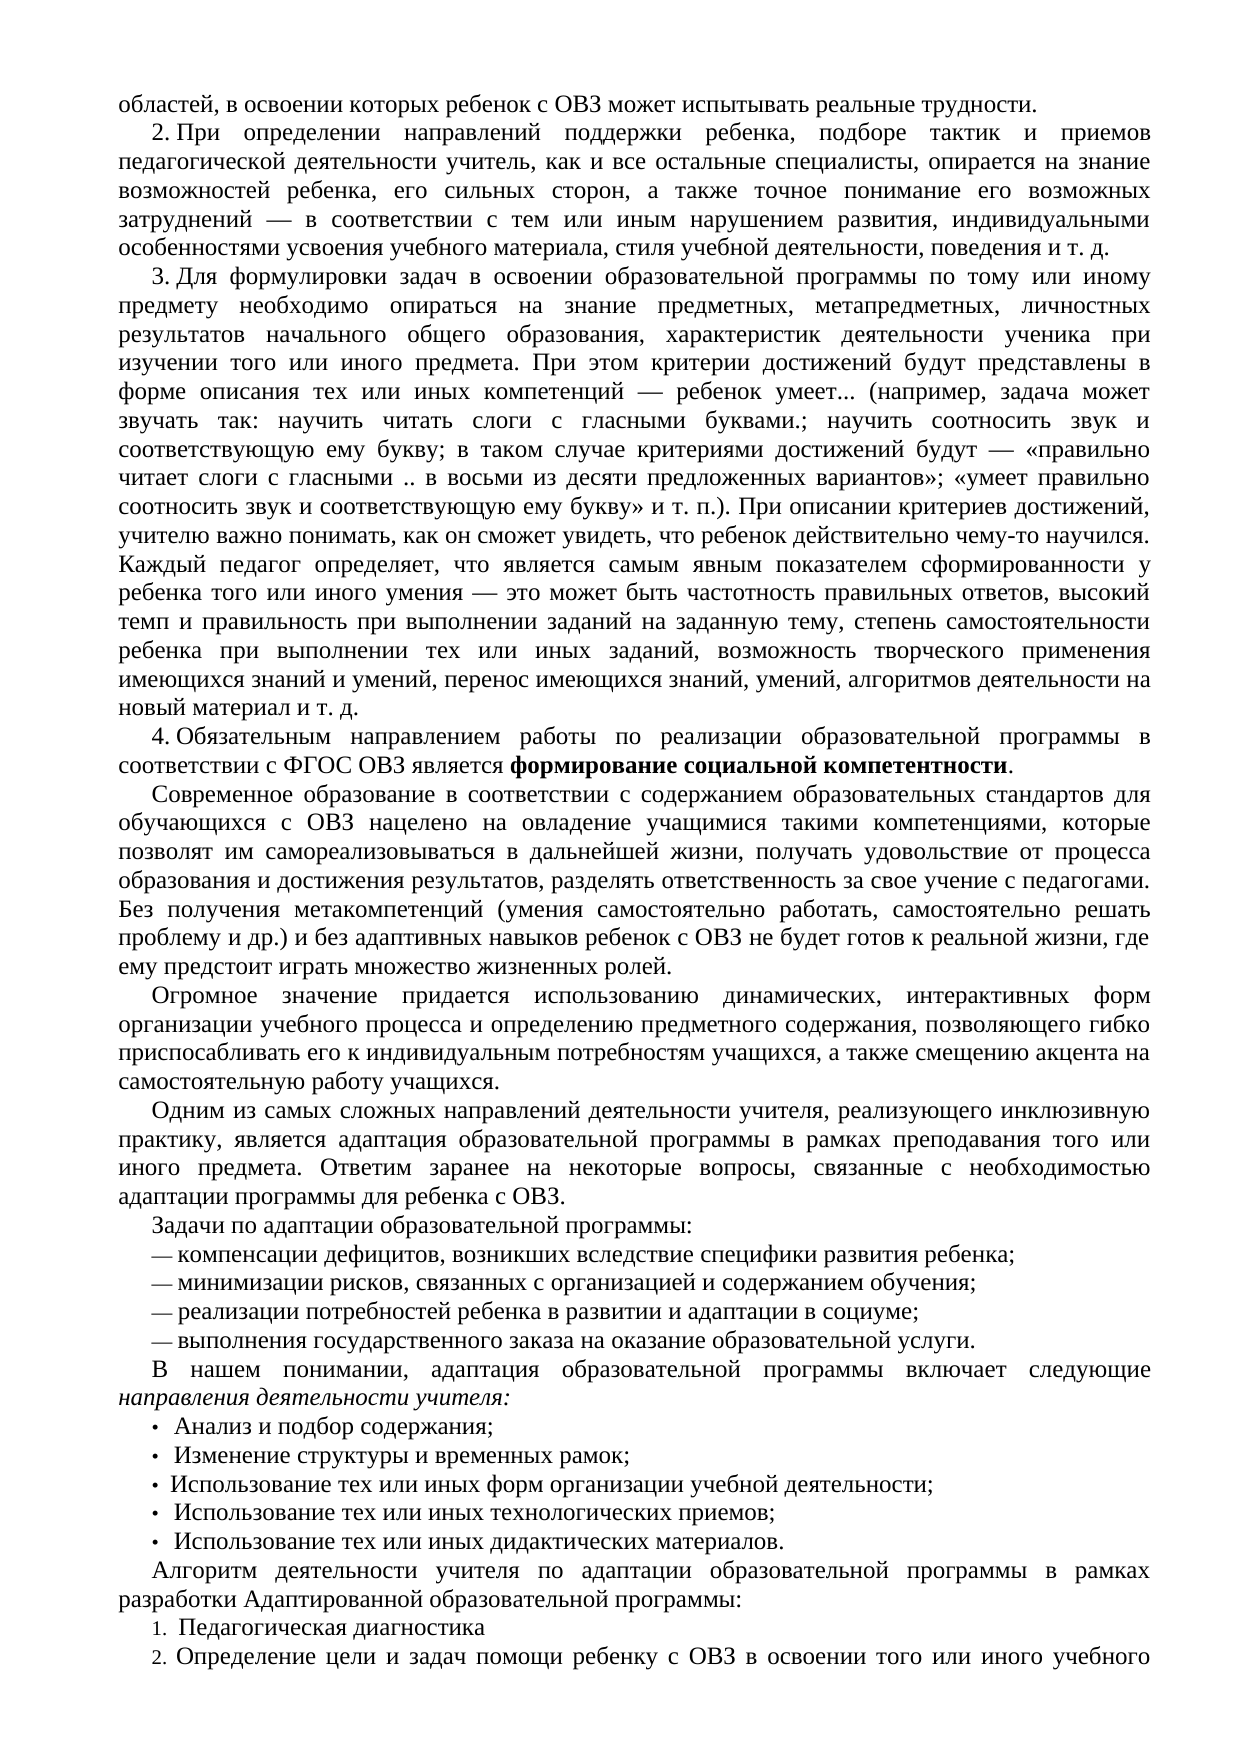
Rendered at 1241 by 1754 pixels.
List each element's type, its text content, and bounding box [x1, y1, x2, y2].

list выполнения государственного заказа на оказание образовательной услуги. [118, 1325, 1152, 1354]
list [118, 89, 1152, 117]
list Для формулировки задач в освоении образовательной программы по тому или иному предмету необходимо опираться на знание предметных, метапредметных, личностных результатов начального общего образования, характеристик деятельности ученика при изучении того или иного предмета. При этом критерии достижений будут представлены в форме описания тех или иных компетенций — ребенок умеет... (например, задача может звучать так: научить читать слоги с гласными буквами.; научить соотносить звук и соответствующую ему букву; в таком случае критериями достижений будут — «правильно читает слоги с гласными .. в восьми из десяти предложенных вариантов»; «умеет правильно соотносить звук и соответствующую ему букву» и т. п.). При описании критериев достижений, учителю важно понимать, как он сможет увидеть, что ребенок действительно чему-то научился. Каждый педагог определяет, что является самым явным показателем сформированности у ребенка того или иного умения — это может быть частотность правильных ответов, высокий темп и правильность при выполнении заданий на заданную тему, степень самостоятельности ребенка при выполнении тех или иных заданий, возможность творческого применения имеющихся знаний и умений, перенос имеющихся знаний, умений, алгоритмов деятельности на новый материал и т. д. [118, 261, 1152, 721]
text Современное образование в соответствии с содержанием образовательных стандартов для обучающихся с ОВЗ нацелено на овладение учащимися такими компетенциями, которые позволят им самореализовываться в дальнейшей жизни, получать удовольствие от процесса образования и достижения результатов, разделять ответственность за свое учение с педагогами. Без получения метакомпетенций (умения самостоятельно работать, самостоятельно решать проблему и др.) и без адаптивных навыков ребенок с ОВЗ не будет готов к реальной жизни, где ему предстоит играть множество жизненных ролей. [118, 779, 1152, 980]
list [118, 1641, 1152, 1670]
list Использование тех или иных технологических приемов; [118, 1497, 1152, 1526]
list Анализ и подбор содержания; [118, 1411, 1152, 1440]
list Педагогическая диагностика [118, 1612, 1152, 1641]
list реализации потребностей ребенка в развитии и адаптации в социуме; [118, 1296, 1152, 1325]
text Задачи по адаптации образовательной программы: [118, 1210, 1152, 1239]
list Использование тех или иных дидактических материалов. [118, 1526, 1152, 1555]
text Алгоритм деятельности учителя по адаптации образовательной программы в рамках разработки Адаптированной образовательной программы: [118, 1555, 1152, 1612]
text Одним из самых сложных направлений деятельности учителя, реализующего инклюзивную практику, является адаптация образовательной программы в рамках преподавания того или иного предмета. Ответим заранее на некоторые вопросы, связанные с необходимостью адаптации программы для ребенка с ОВЗ. [118, 1095, 1152, 1210]
list При определении направлений поддержки ребенка, подборе тактик и приемов педагогической деятельности учитель, как и все остальные специалисты, опирается на знание возможностей ребенка, его сильных сторон, а также точное понимание его возможных затруднений — в соответствии с тем или иным нарушением развития, индивидуальными особенностями усвоения учебного материала, стиля учебной деятельности, поведения и т. д. [118, 117, 1152, 261]
text В нашем понимании, адаптация образовательной программы включает следующие направления деятельности учителя: [118, 1354, 1152, 1411]
list Изменение структуры и временных рамок; [118, 1440, 1152, 1469]
text Огромное значение придается использованию динамических, интерактивных форм организации учебного процесса и определению предметного содержания, позволяющего гибко приспосабливать его к индивидуальным потребностям учащихся, а также смещению акцента на самостоятельную работу учащихся. [118, 980, 1152, 1095]
list Обязательным направлением работы по реализации образовательной программы в соответствии с ФГОС ОВЗ является формирование социальной компетентности. [118, 721, 1152, 779]
list минимизации рисков, связанных с организацией и содержанием обучения; [118, 1267, 1152, 1296]
list компенсации дефицитов, возникших вследствие специфики развития ребенка; [118, 1239, 1152, 1267]
list Использование тех или иных форм организации учебной деятельности; [118, 1469, 1152, 1497]
